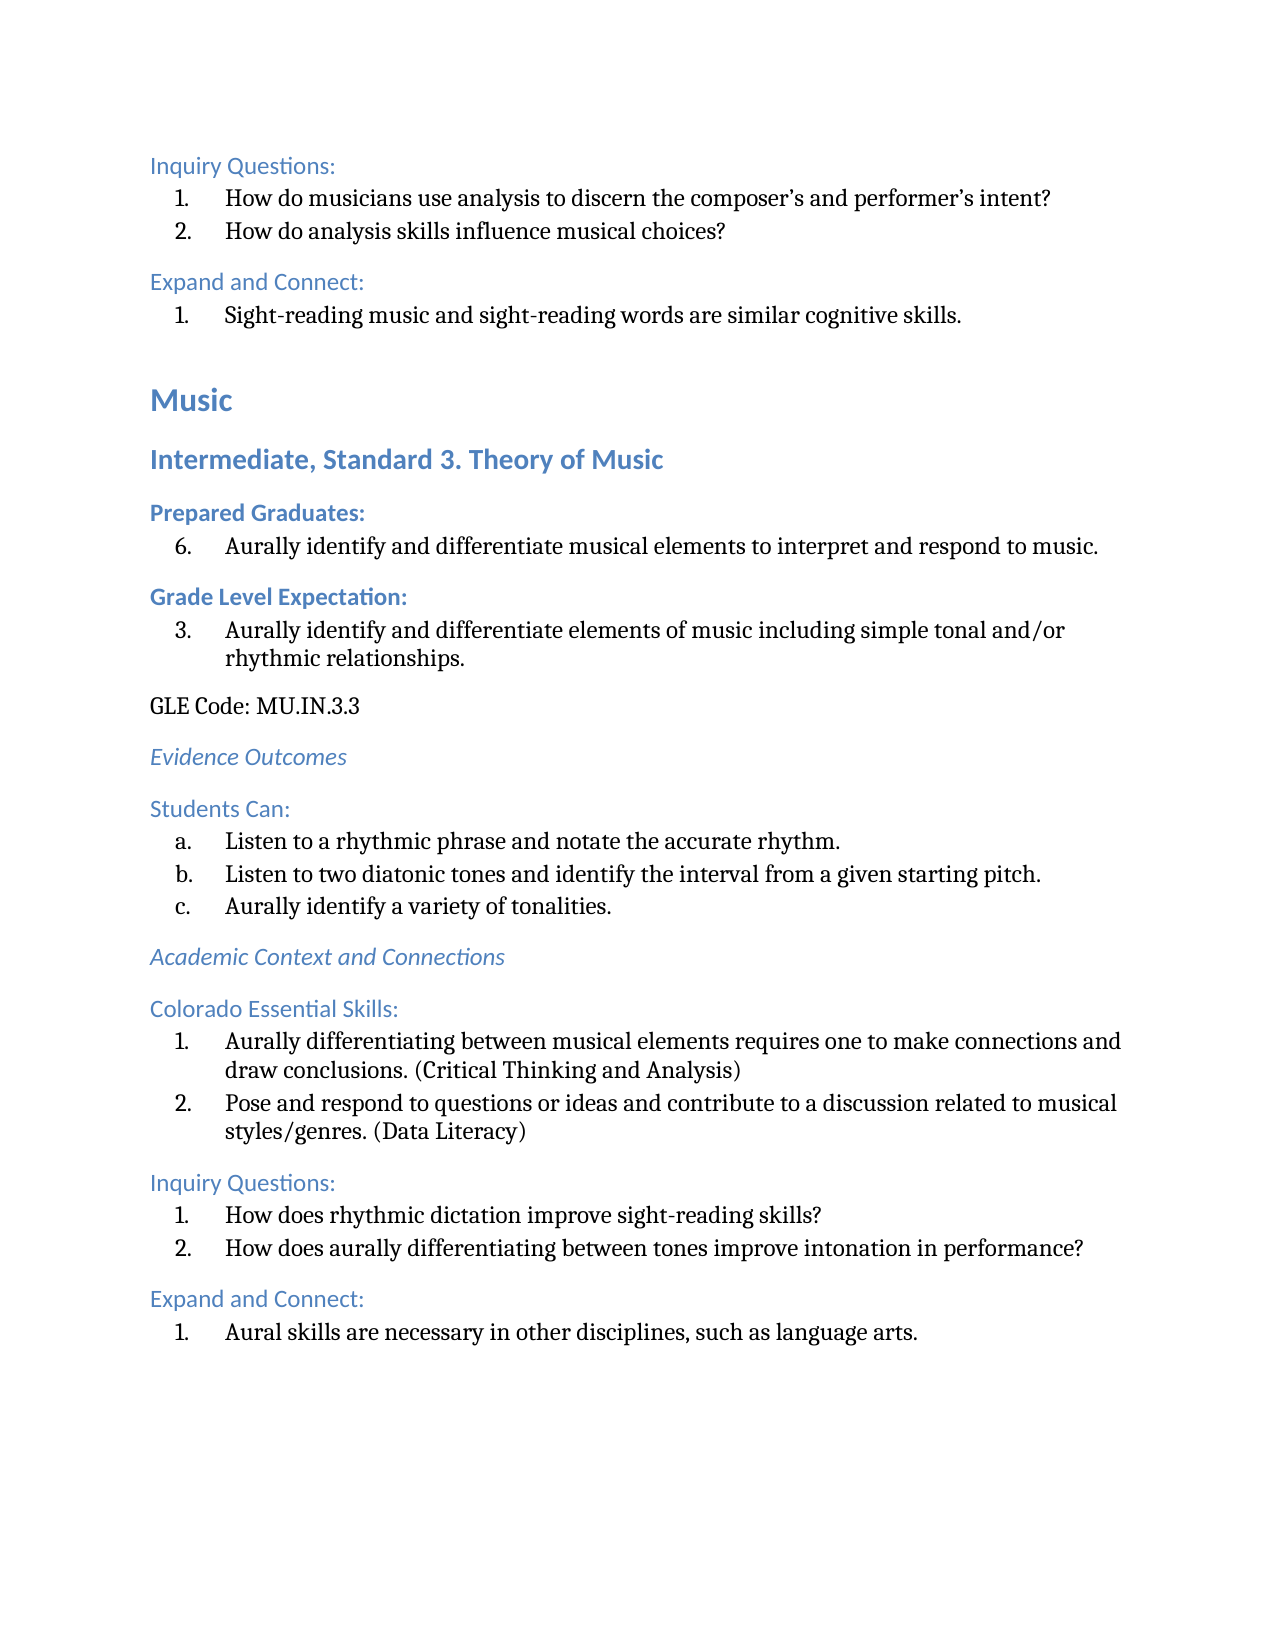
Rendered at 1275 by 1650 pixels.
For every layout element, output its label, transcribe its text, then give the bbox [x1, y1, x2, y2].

text GLE Code: MU.IN.3.3 [150, 692, 1125, 721]
list Aural skills are necessary in other disciplines, such as language arts. [175, 1317, 1125, 1346]
list Pose and respond to questions or ideas and contribute to a discussion related to musical styles/genres. (Data Literacy) [175, 1088, 1125, 1146]
list Aurally differentiating between musical elements requires one to make connections and draw conclusions. (Critical Thinking and Analysis) [175, 1027, 1125, 1085]
subtitle Academic Context and Connections [150, 942, 1125, 972]
subtitle Music [150, 379, 1125, 420]
list Sight-reading music and sight-reading words are similar cognitive skills. [175, 301, 1125, 329]
list Aurally identify and differentiate elements of music including simple tonal and/or rhythmic relationships. [175, 616, 1125, 673]
list Aurally identify and differentiate musical elements to interpret and respond to music. [175, 532, 1125, 560]
subtitle Colorado Essential Skills: [150, 993, 1125, 1023]
subtitle Prepared Graduates: [150, 497, 1125, 528]
list How does aurally differentiating between tones improve intonation in performance? [175, 1233, 1125, 1262]
subtitle Intermediate, Standard 3. Theory of Music [150, 441, 1125, 477]
list Listen to a rhythmic phrase and notate the accurate rhythm. [175, 827, 1125, 856]
subtitle Grade Level Expectation: [150, 581, 1125, 612]
list Listen to two diatonic tones and identify the interval from a given starting pitch. [175, 859, 1125, 888]
subtitle Students Can: [150, 793, 1125, 823]
subtitle Expand and Connect: [150, 266, 1125, 297]
list How do musicians use analysis to discern the composer’s and performer’s intent? [175, 184, 1125, 213]
subtitle Expand and Connect: [150, 1283, 1125, 1314]
subtitle Inquiry Questions: [150, 150, 1125, 181]
list Aurally identify a variety of tonalities. [175, 892, 1125, 921]
subtitle Inquiry Questions: [150, 1167, 1125, 1197]
list How does rhythmic dictation improve sight-reading skills? [175, 1201, 1125, 1230]
subtitle Evidence Outcomes [150, 741, 1125, 772]
list How do analysis skills influence musical choices? [175, 217, 1125, 246]
